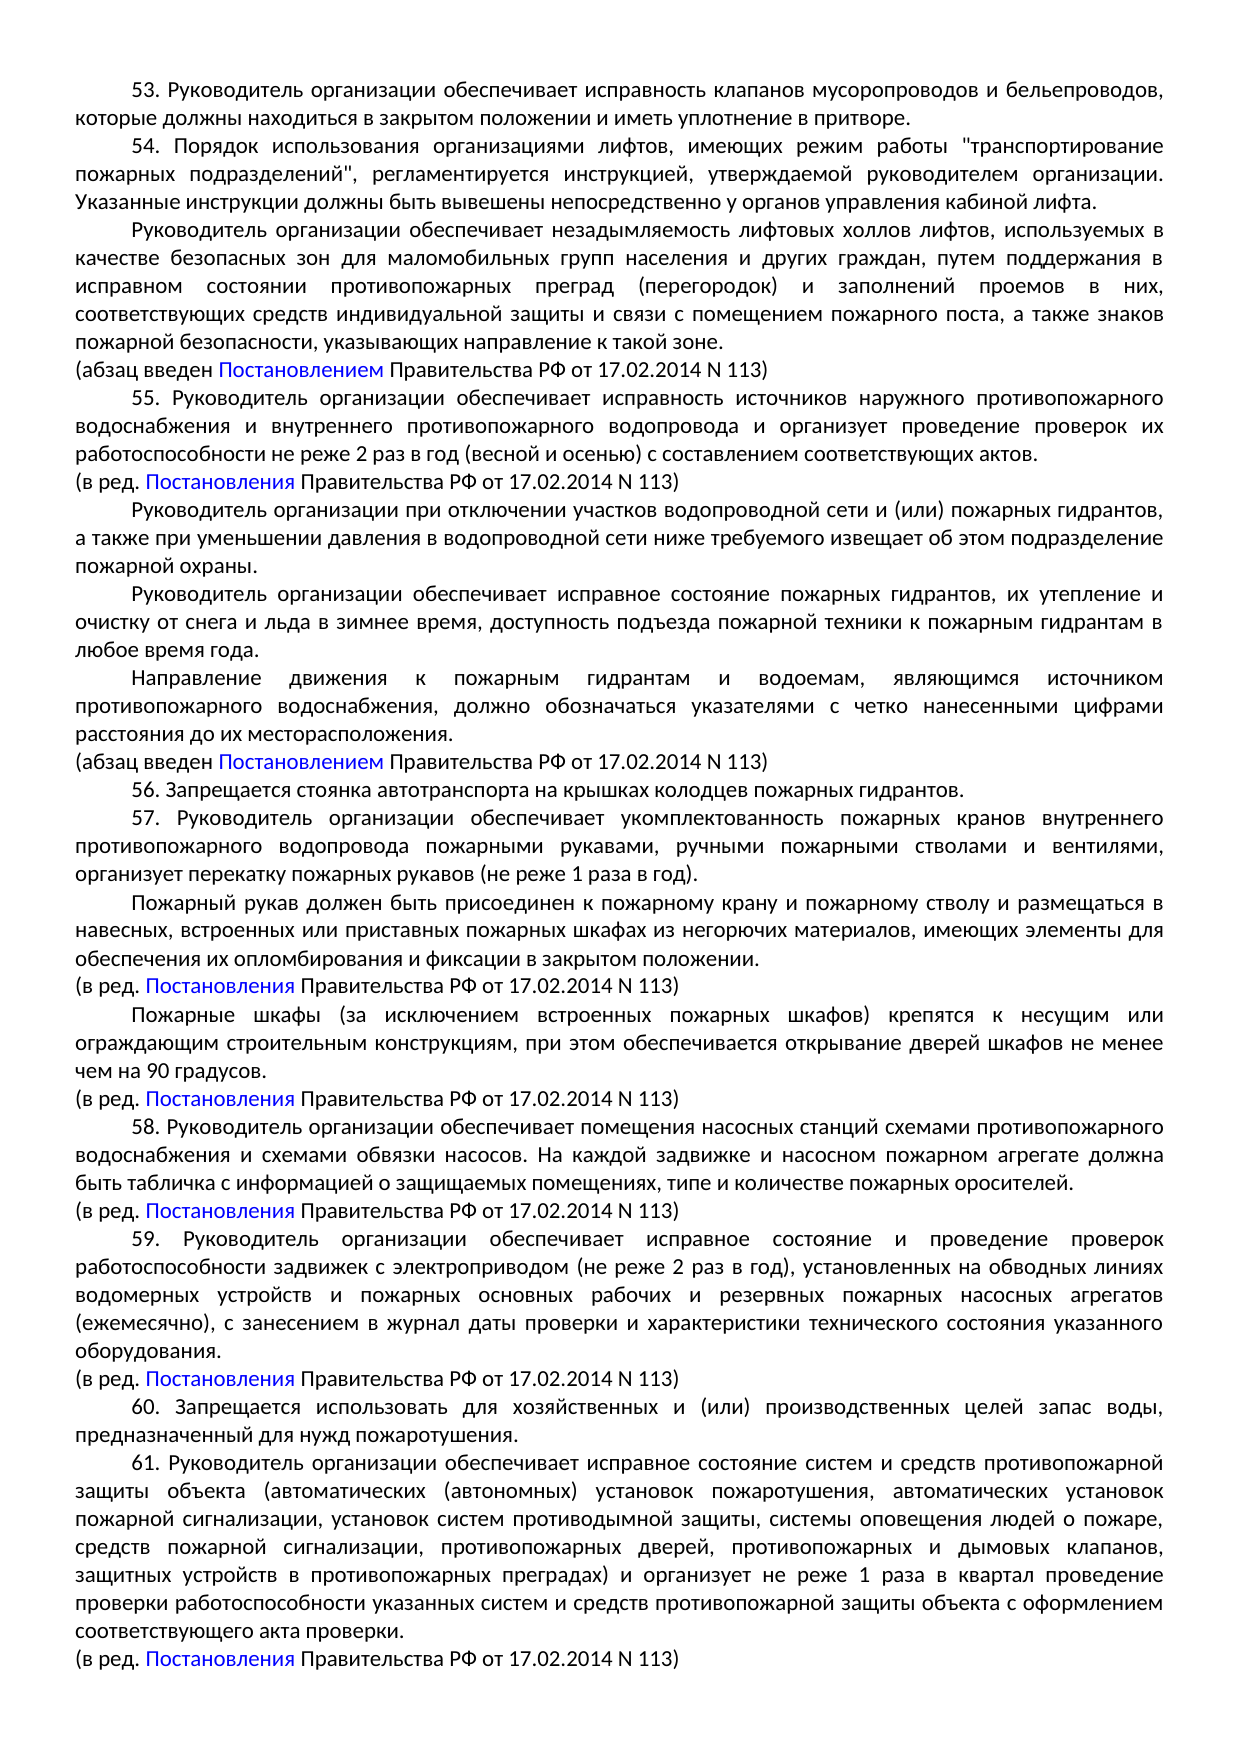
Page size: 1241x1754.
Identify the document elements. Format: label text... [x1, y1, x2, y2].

text 60. Запрещается использовать для хозяйственных и (или) производственных целей запас воды, предназначенный для нужд пожаротушения. [75, 1392, 1165, 1448]
text Направление движения к пожарным гидрантам и водоемам, являющимся источником противопожарного водоснабжения, должно обозначаться указателями с четко нанесенными цифрами расстояния до их месторасположения. [75, 663, 1165, 747]
text 59. Руководитель организации обеспечивает исправное состояние и проведение проверок работоспособности задвижек с электроприводом (не реже 2 раз в год), установленных на обводных линиях водомерных устройств и пожарных основных рабочих и резервных пожарных насосных агрегатов (ежемесячно), с занесением в журнал даты проверки и характеристики технического состояния указанного оборудования. [75, 1224, 1165, 1364]
text 54. Порядок использования организациями лифтов, имеющих режим работы "транспортирование пожарных подразделений", регламентируется инструкцией, утверждаемой руководителем организации. Указанные инструкции должны быть вывешены непосредственно у органов управления кабиной лифта. [75, 131, 1165, 215]
text Руководитель организации обеспечивает исправное состояние пожарных гидрантов, их утепление и очистку от снега и льда в зимнее время, доступность подъезда пожарной техники к пожарным гидрантам в любое время года. [75, 579, 1165, 663]
text (в ред. Постановления Правительства РФ от 17.02.2014 N 113) [75, 1196, 1165, 1224]
text (в ред. Постановления Правительства РФ от 17.02.2014 N 113) [75, 1364, 1165, 1392]
text (в ред. Постановления Правительства РФ от 17.02.2014 N 113) [75, 467, 1165, 495]
text Руководитель организации обеспечивает незадымляемость лифтовых холлов лифтов, используемых в качестве безопасных зон для маломобильных групп населения и других граждан, путем поддержания в исправном состоянии противопожарных преград (перегородок) и заполнений проемов в них, соответствующих средств индивидуальной защиты и связи с помещением пожарного поста, а также знаков пожарной безопасности, указывающих направление к такой зоне. [75, 215, 1165, 355]
text Руководитель организации при отключении участков водопроводной сети и (или) пожарных гидрантов, а также при уменьшении давления в водопроводной сети ниже требуемого извещает об этом подразделение пожарной охраны. [75, 495, 1165, 579]
text (абзац введен Постановлением Правительства РФ от 17.02.2014 N 113) [75, 747, 1165, 776]
text Пожарные шкафы (за исключением встроенных пожарных шкафов) крепятся к несущим или ограждающим строительным конструкциям, при этом обеспечивается открывание дверей шкафов не менее чем на 90 градусов. [75, 1000, 1165, 1084]
text Пожарный рукав должен быть присоединен к пожарному крану и пожарному стволу и размещаться в навесных, встроенных или приставных пожарных шкафах из негорючих материалов, имеющих элементы для обеспечения их опломбирования и фиксации в закрытом положении. [75, 888, 1165, 972]
text 57. Руководитель организации обеспечивает укомплектованность пожарных кранов внутреннего противопожарного водопровода пожарными рукавами, ручными пожарными стволами и вентилями, организует перекатку пожарных рукавов (не реже 1 раза в год). [75, 803, 1165, 888]
text 61. Руководитель организации обеспечивает исправное состояние систем и средств противопожарной защиты объекта (автоматических (автономных) установок пожаротушения, автоматических установок пожарной сигнализации, установок систем противодымной защиты, системы оповещения людей о пожаре, средств пожарной сигнализации, противопожарных дверей, противопожарных и дымовых клапанов, защитных устройств в противопожарных преградах) и организует не реже 1 раза в квартал проведение проверки работоспособности указанных систем и средств противопожарной защиты объекта с оформлением соответствующего акта проверки. [75, 1448, 1165, 1644]
text 55. Руководитель организации обеспечивает исправность источников наружного противопожарного водоснабжения и внутреннего противопожарного водопровода и организует проведение проверок их работоспособности не реже 2 раз в год (весной и осенью) с составлением соответствующих актов. [75, 383, 1165, 467]
text (в ред. Постановления Правительства РФ от 17.02.2014 N 113) [75, 1084, 1165, 1112]
text (в ред. Постановления Правительства РФ от 17.02.2014 N 113) [75, 1644, 1165, 1672]
text 56. Запрещается стоянка автотранспорта на крышках колодцев пожарных гидрантов. [75, 776, 1165, 803]
text (в ред. Постановления Правительства РФ от 17.02.2014 N 113) [75, 972, 1165, 1000]
text 53. Руководитель организации обеспечивает исправность клапанов мусоропроводов и бельепроводов, которые должны находиться в закрытом положении и иметь уплотнение в притворе. [75, 75, 1165, 131]
text 58. Руководитель организации обеспечивает помещения насосных станций схемами противопожарного водоснабжения и схемами обвязки насосов. На каждой задвижке и насосном пожарном агрегате должна быть табличка с информацией о защищаемых помещениях, типе и количестве пожарных оросителей. [75, 1112, 1165, 1196]
text (абзац введен Постановлением Правительства РФ от 17.02.2014 N 113) [75, 355, 1165, 383]
